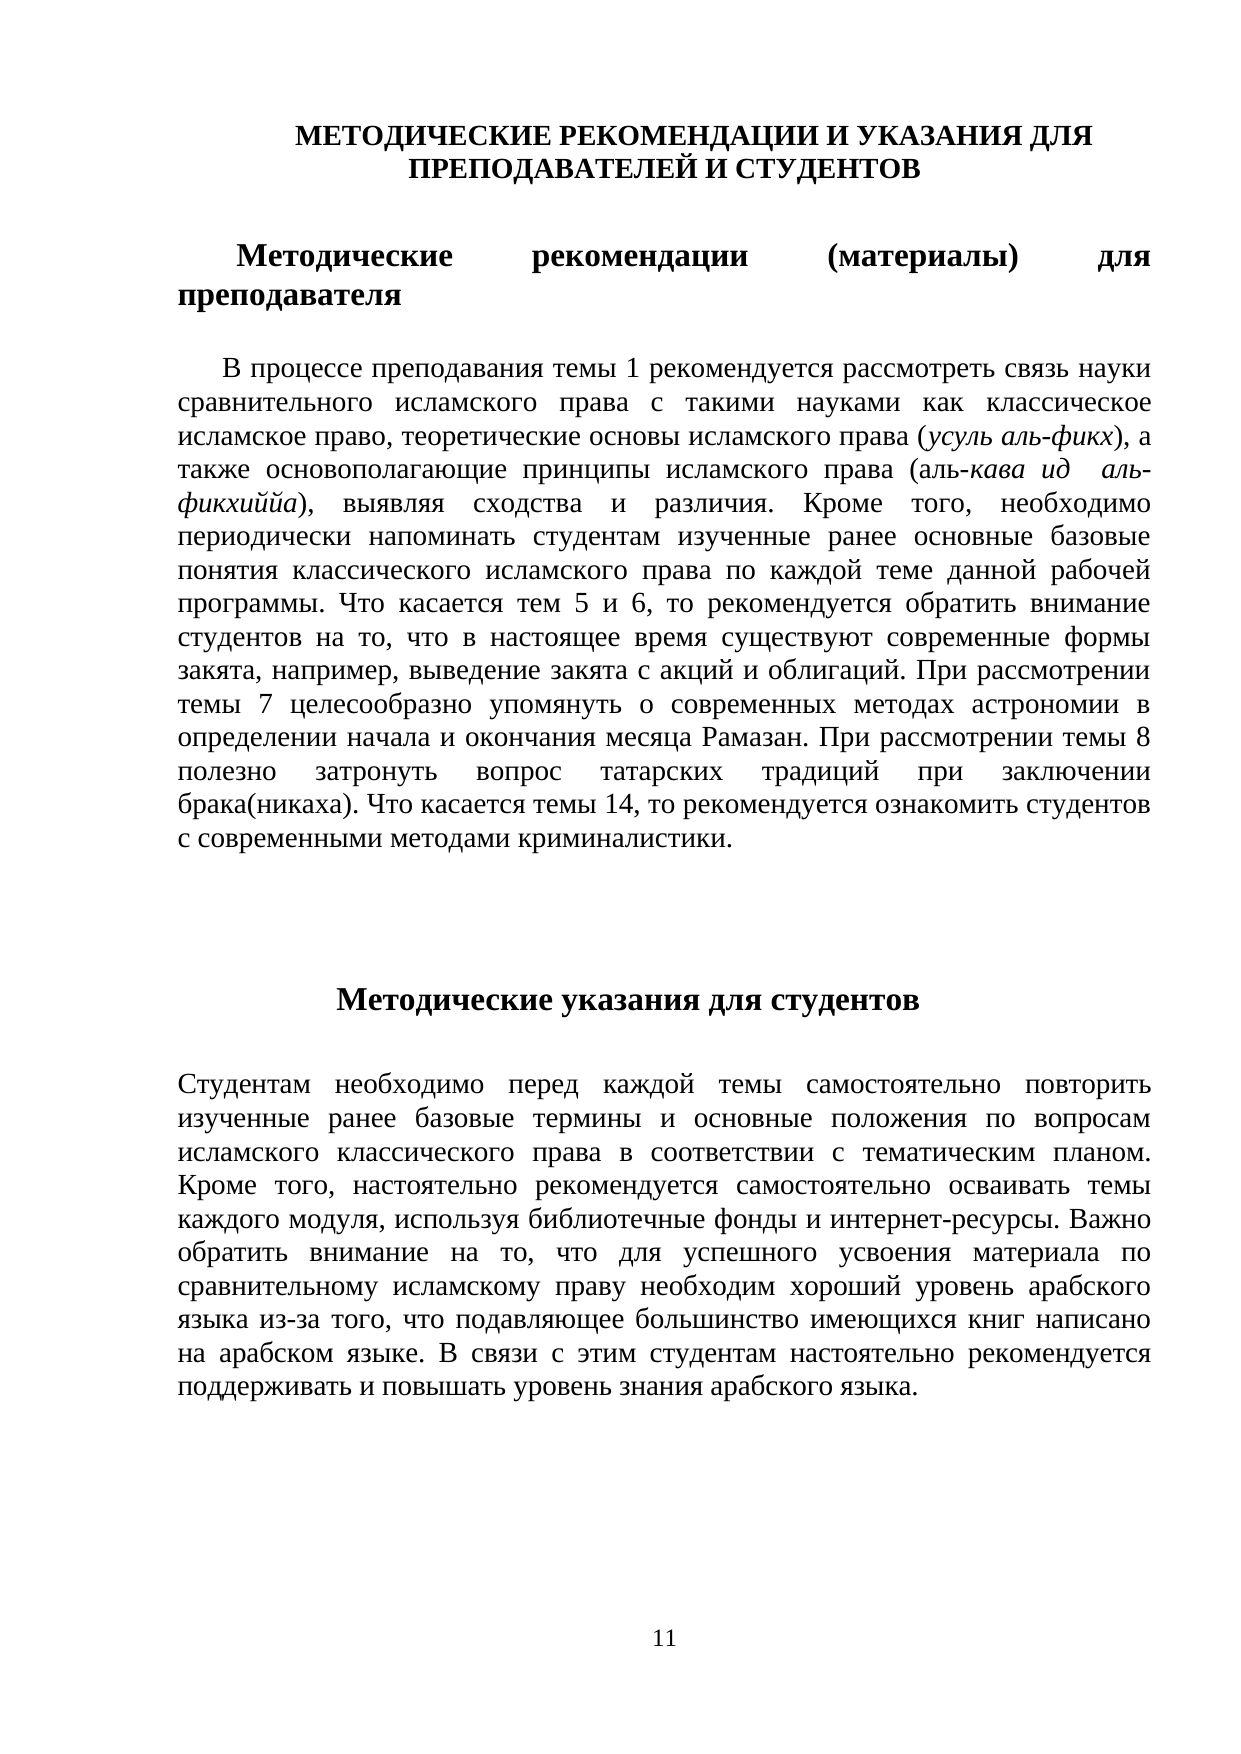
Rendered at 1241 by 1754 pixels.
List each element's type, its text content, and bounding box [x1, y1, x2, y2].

text В процессе преподавания темы 1 рекомендуется рассмотреть связь науки сравнительного исламского права с такими науками как классическое исламское право, теоретические основы исламского права (усуль аль-фикх), а также основополагающие принципы исламского права (аль-кава ид аль-фикхиййа), выявляя сходства и различия. Кроме того, необходимо периодически напоминать студентам изученные ранее основные базовые понятия классического исламского права по каждой теме данной рабочей программы. Что касается тем 5 и 6, то рекомендуется обратить внимание студентов на то, что в настоящее время существуют современные формы закята, например, выведение закята с акций и облигаций. При рассмотрении темы 7 целесообразно упомянуть о современных методах астрономии в определении начала и окончания месяца Рамазан. При рассмотрении темы 8 полезно затронуть вопрос татарских традиций при заключении брака(никаха). Что касается темы 14, то рекомендуется ознакомить студентов с современными методами криминалистики. [177, 351, 1152, 854]
text МЕТОДИЧЕСКИЕ РЕКОМЕНДАЦИИ И УКАЗАНИЯ ДЛЯ ПРЕПОДАВАТЕЛЕЙ И СТУДЕНТОВ [177, 118, 1152, 185]
text Студентам необходимо перед каждой темы самостоятельно повторить изученные ранее базовые термины и основные положения по вопросам исламского классического права в соответствии с тематическим планом. Кроме того, настоятельно рекомендуется самостоятельно осваивать темы каждого модуля, используя библиотечные фонды и интернет-ресурсы. Важно обратить внимание на то, что для успешного усвоения материала по сравнительному исламскому праву необходим хороший уровень арабского языка из-за того, что подавляющее большинство имеющихся книг написано на арабском языке. В связи с этим студентам настоятельно рекомендуется поддерживать и повышать уровень знания арабского языка. [177, 1067, 1152, 1402]
text Методические рекомендации (материалы) для преподавателя [177, 236, 1152, 312]
text Методические указания для студентов [177, 980, 1152, 1018]
